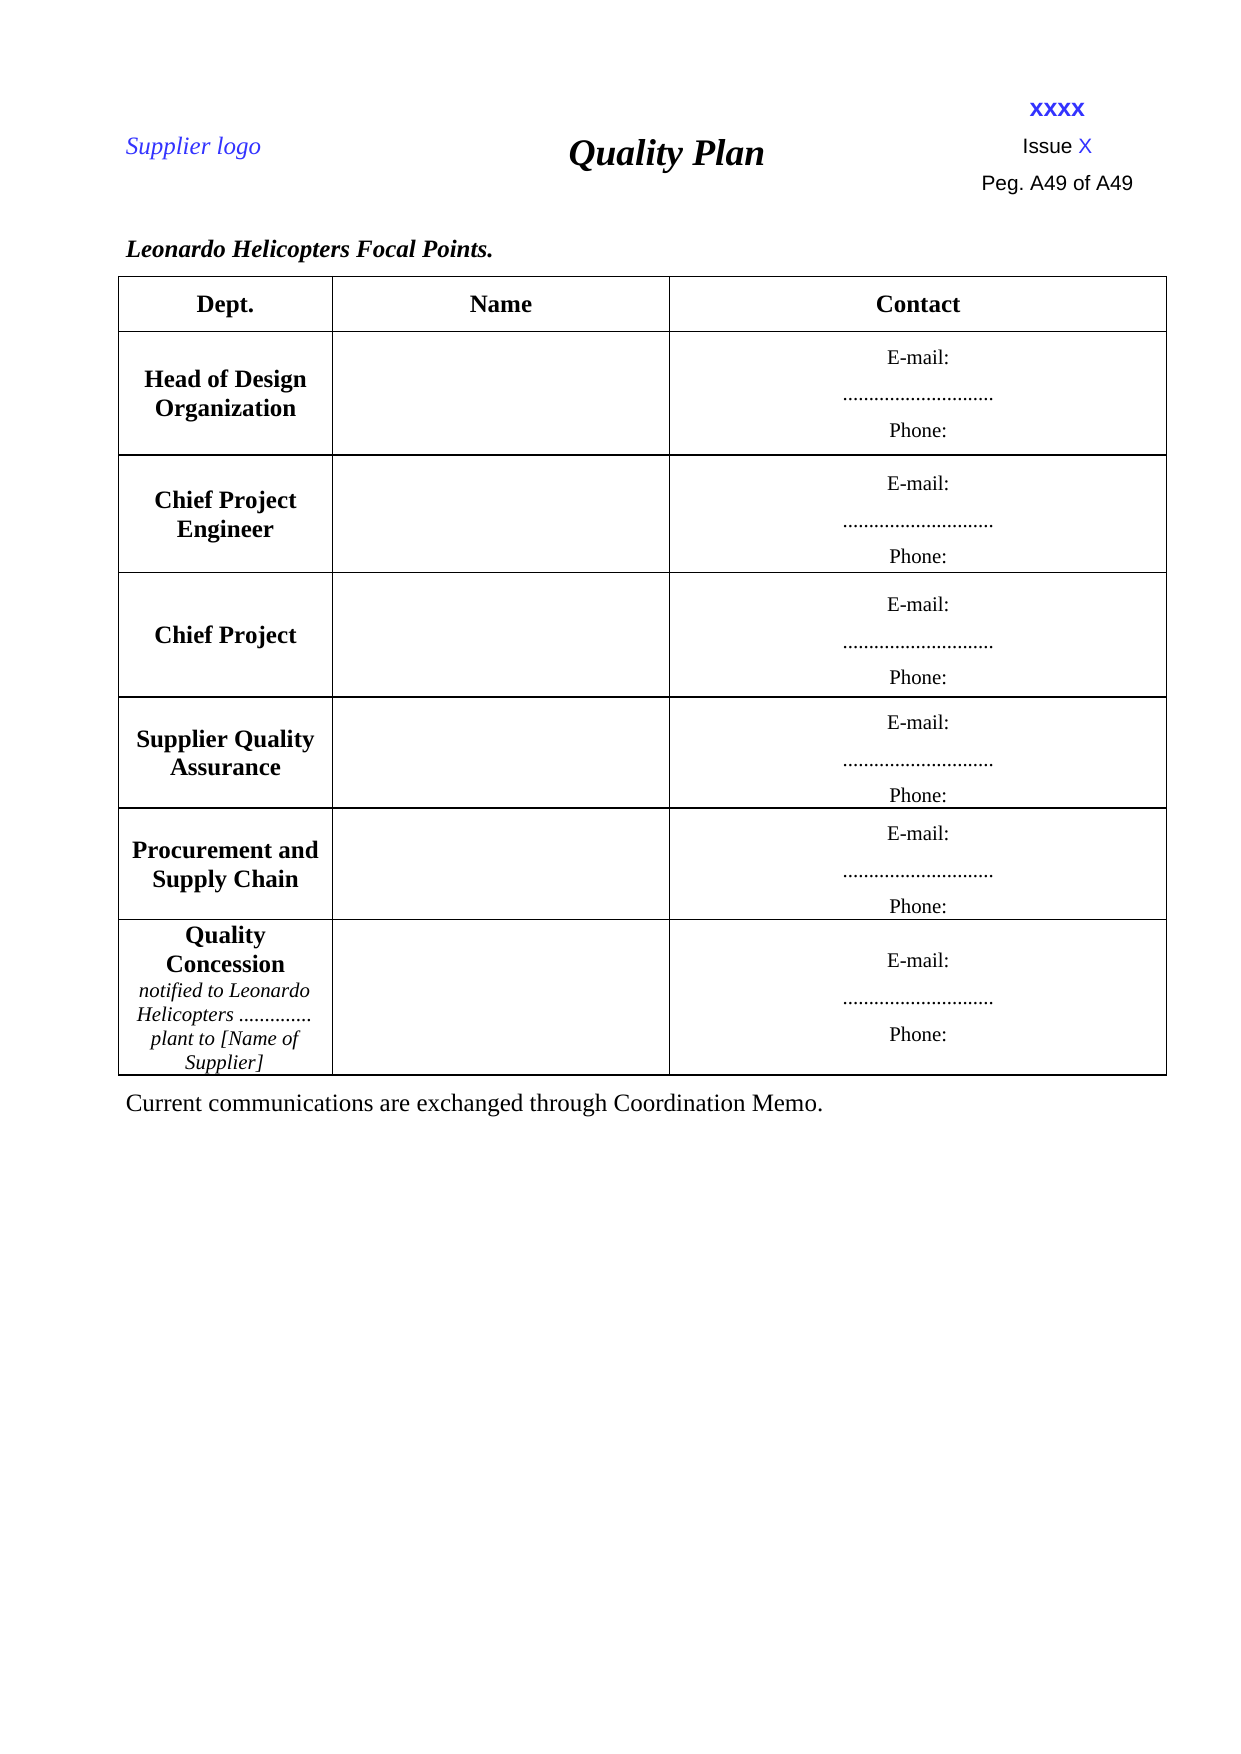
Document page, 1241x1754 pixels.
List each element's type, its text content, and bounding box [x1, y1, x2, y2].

table_cell Chief Project [119, 573, 332, 696]
table_cell E-mail: ............................. Phone: [670, 573, 1166, 696]
table_header Leonardo Helicopters Focal Points. [118, 222, 1167, 276]
table_cell E-mail: ............................. Phone: [670, 456, 1166, 571]
table_cell Procurement and Supply Chain [119, 809, 332, 918]
table_cell [333, 456, 669, 571]
table_cell Supplier Quality Assurance [119, 698, 332, 807]
table_cell E-mail: ............................. Phone: [670, 698, 1166, 807]
table_cell Name [333, 277, 669, 331]
table_cell Chief Project Engineer [119, 456, 332, 571]
table_cell E-mail: ............................. Phone: [670, 332, 1166, 454]
table_cell [333, 809, 669, 918]
table_cell E-mail: ............................. Phone: [670, 920, 1166, 1074]
table_cell Current communications are exchanged through Coordination Memo. [118, 1076, 1167, 1117]
table_cell Dept. [119, 277, 332, 331]
table_cell E-mail: ............................. Phone: [670, 809, 1166, 918]
table_cell [333, 573, 669, 696]
table_cell Head of Design Organization [119, 332, 332, 454]
table_cell Contact [670, 277, 1166, 331]
table_cell Quality Concession notified to Leonardo Helicopters .............. plant to [Name of Supplier] [119, 920, 332, 1074]
table_cell [333, 698, 669, 807]
table_cell [333, 920, 669, 1074]
table_cell [333, 332, 669, 454]
